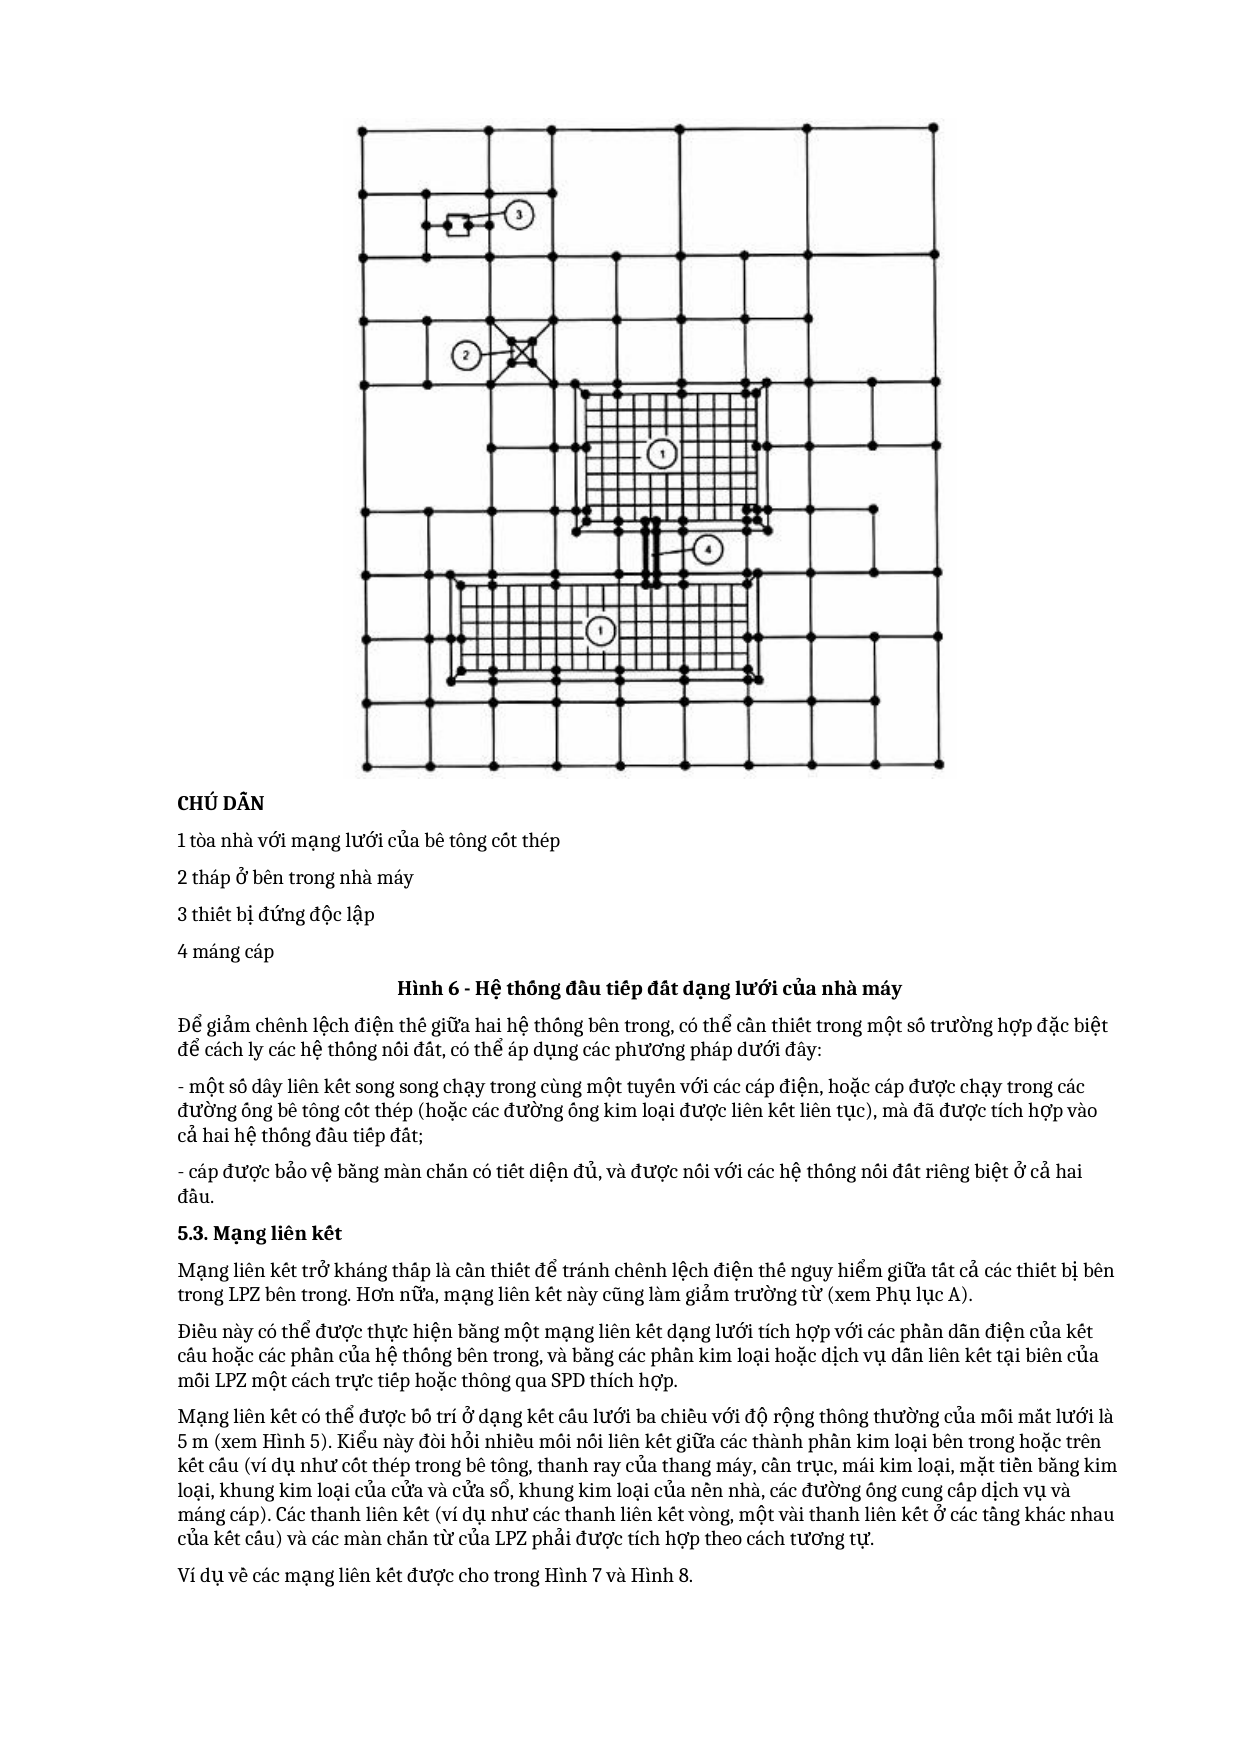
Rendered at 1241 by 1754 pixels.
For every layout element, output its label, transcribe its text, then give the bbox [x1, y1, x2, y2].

text 1 tòa nhà với mạng lưới của bê tông cốt thép [177, 828, 1122, 853]
text 5.3. Mạng liên kết [177, 1221, 1122, 1245]
picture [343, 118, 957, 779]
text Mạng liên kết trở kháng thấp là cần thiết để tránh chênh lệch điện thế nguy hiểm giữa tất cả các thiết bị bên trong LPZ bên trong. Hơn nữa, mạng liên kết này cũng làm giảm trường từ (xem Phụ lục A). [177, 1258, 1122, 1307]
text Hình 6 - Hệ thống đầu tiếp đất dạng lưới của nhà máy [177, 976, 1122, 1000]
text 4 máng cáp [177, 939, 1122, 963]
text Ví dụ về các mạng liên kết được cho trong Hình 7 và Hình 8. [177, 1563, 1122, 1588]
text Mạng liên kết có thể được bố trí ở dạng kết cấu lưới ba chiều với độ rộng thông thường của mỗi mắt lưới là 5 m (xem Hình 5). Kiểu này đòi hỏi nhiều mối nối liên kết giữa các thành phần kim loại bên trong hoặc trên kết cấu (ví dụ như cốt thép trong bê tông, thanh ray của thang máy, cần trục, mái kim loại, mặt tiền bằng kim loại, khung kim loại của cửa và cửa sổ, khung kim loại của nền nhà, các đường ống cung cấp dịch vụ và máng cáp). Các thanh liên kết (ví dụ như các thanh liên kết vòng, một vài thanh liên kết ở các tầng khác nhau của kết cấu) và các màn chắn từ của LPZ phải được tích hợp theo cách tương tự. [177, 1405, 1122, 1551]
text 3 thiết bị đứng độc lập [177, 902, 1122, 927]
text - cáp được bảo vệ bằng màn chắn có tiết diện đủ, và được nối với các hệ thống nối đất riêng biệt ở cả hai đầu. [177, 1160, 1122, 1208]
text Điều này có thể được thực hiện bằng một mạng liên kết dạng lưới tích hợp với các phần dẫn điện của kết cấu hoặc các phần của hệ thống bên trong, và bằng các phần kim loại hoặc dịch vụ dẫn liên kết tại biên của mỗi LPZ một cách trực tiếp hoặc thông qua SPD thích hợp. [177, 1319, 1122, 1392]
text - một số dây liên kết song song chạy trong cùng một tuyến với các cáp điện, hoặc cáp được chạy trong các đường ống bê tông cốt thép (hoặc các đường ống kim loại được liên kết liên tục), mà đã được tích hợp vào cả hai hệ thống đầu tiếp đất; [177, 1074, 1122, 1147]
text 2 tháp ở bên trong nhà máy [177, 865, 1122, 890]
text CHÚ DẪN [177, 792, 1122, 816]
text Để giảm chênh lệch điện thế giữa hai hệ thống bên trong, có thể cần thiết trong một số trường hợp đặc biệt để cách ly các hệ thống nối đất, có thể áp dụng các phương pháp dưới đây: [177, 1013, 1122, 1062]
